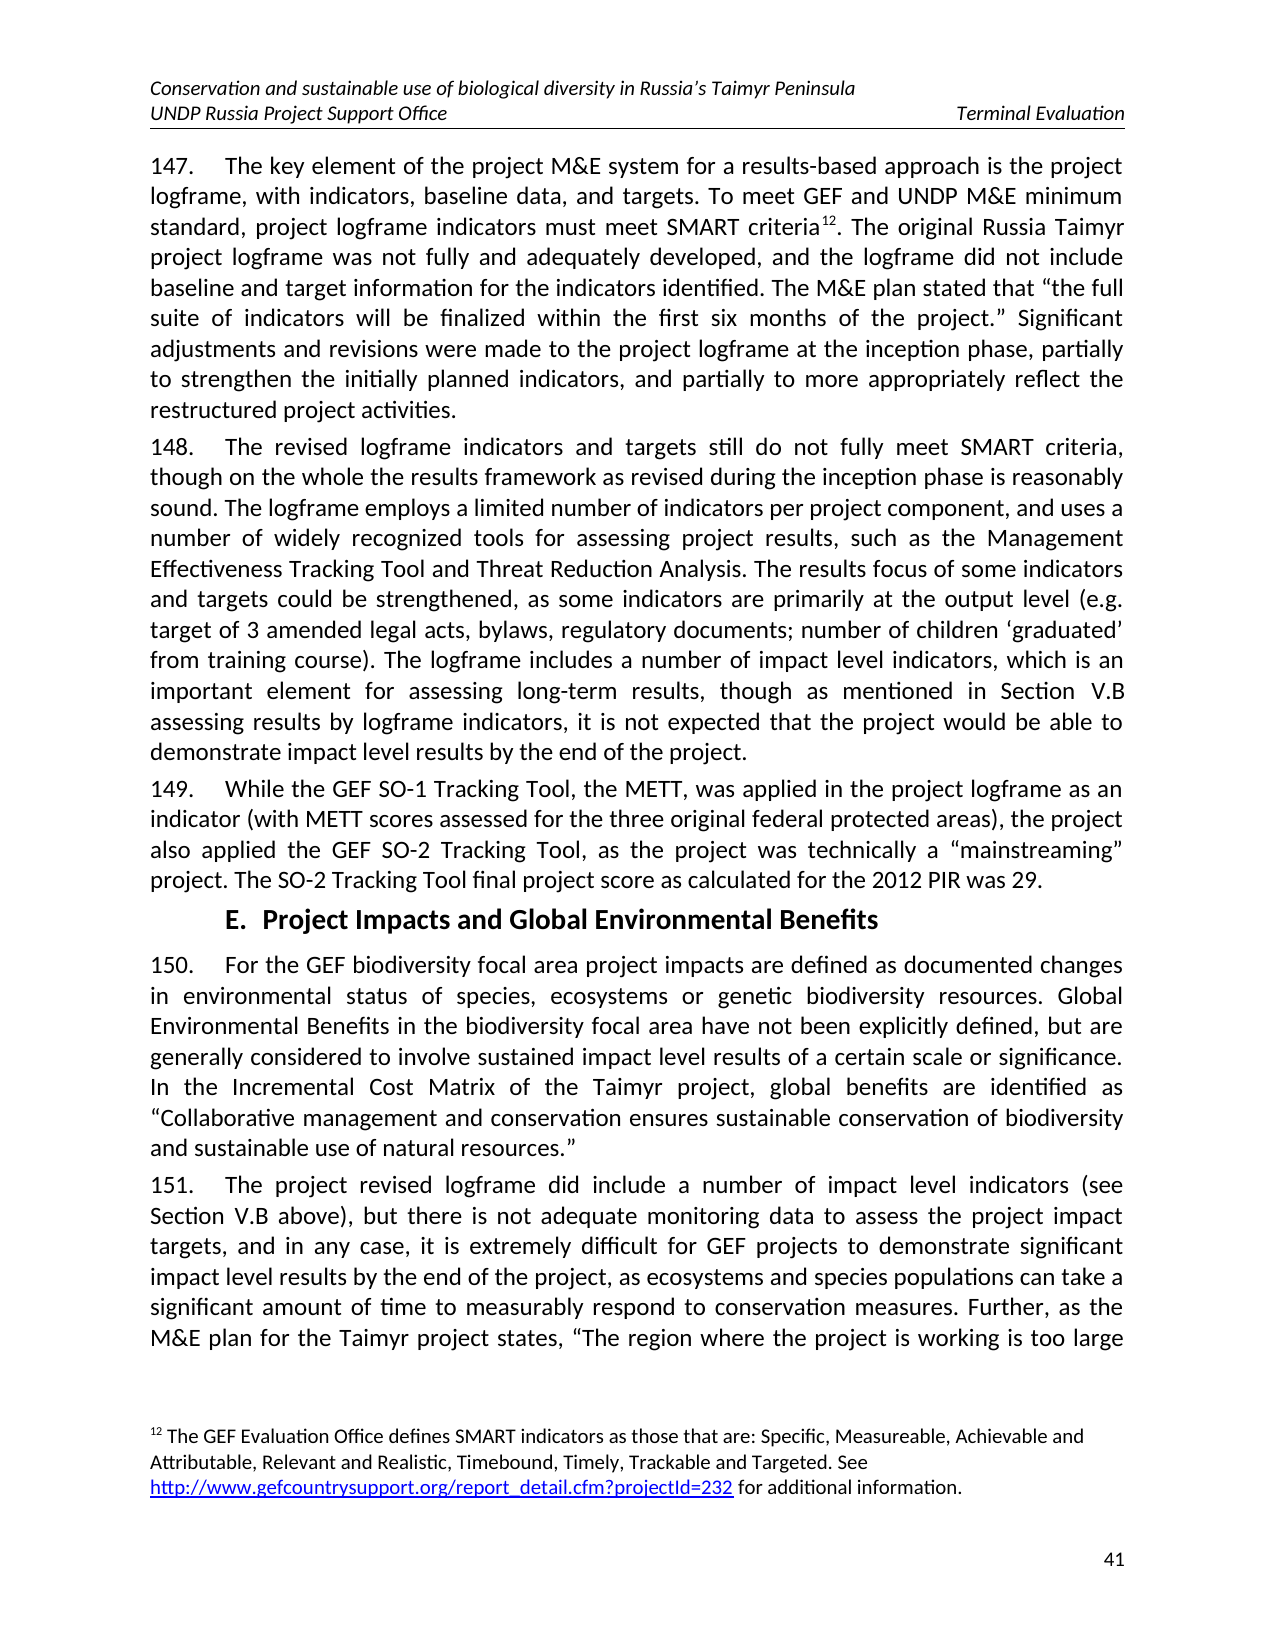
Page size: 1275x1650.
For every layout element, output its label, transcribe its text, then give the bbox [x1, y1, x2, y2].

text For the GEF biodiversity focal area project impacts are defined as documented changes in environmental status of species, ecosystems or genetic biodiversity resources. Global Environmental Benefits in the biodiversity focal area have not been explicitly defined, but are generally considered to involve sustained impact level results of a certain scale or significance. In the Incremental Cost Matrix of the Taimyr project, global benefits are identified as “Collaborative management and conservation ensures sustainable conservation of biodiversity and sustainable use of natural resources.” [150, 949, 1125, 1163]
subtitle Project Impacts and Global Environmental Benefits [225, 901, 1125, 937]
text While the GEF SO-1 Tracking Tool, the METT, was applied in the project logframe as an indicator (with METT scores assessed for the three original federal protected areas), the project also applied the GEF SO-2 Tracking Tool, as the project was technically a “mainstreaming” project. The SO-2 Tracking Tool final project score as calculated for the 2012 PIR was 29. [150, 773, 1125, 895]
text The revised logframe indicators and targets still do not fully meet SMART criteria, though on the whole the results framework as revised during the inception phase is reasonably sound. The logframe employs a limited number of indicators per project component, and uses a number of widely recognized tools for assessing project results, such as the Management Effectiveness Tracking Tool and Threat Reduction Analysis. The results focus of some indicators and targets could be strengthened, as some indicators are primarily at the output level (e.g. target of 3 amended legal acts, bylaws, regulatory documents; number of children ‘graduated’ from training course). The logframe includes a number of impact level indicators, which is an important element for assessing long-term results, though as mentioned in Section V.B assessing results by logframe indicators, it is not expected that the project would be able to demonstrate impact level results by the end of the project. [150, 431, 1125, 767]
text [150, 1169, 1125, 1352]
text The key element of the project M&E system for a results-based approach is the project logframe, with indicators, baseline data, and targets. To meet GEF and UNDP M&E minimum standard, project logframe indicators must meet SMART criteria. The original Russia Taimyr project logframe was not fully and adequately developed, and the logframe did not include baseline and target information for the indicators identified. The M&E plan stated that “the full suite of indicators will be finalized within the first six months of the project.” Significant adjustments and revisions were made to the project logframe at the inception phase, partially to strengthen the initially planned indicators, and partially to more appropriately reflect the restructured project activities. [150, 150, 1125, 425]
